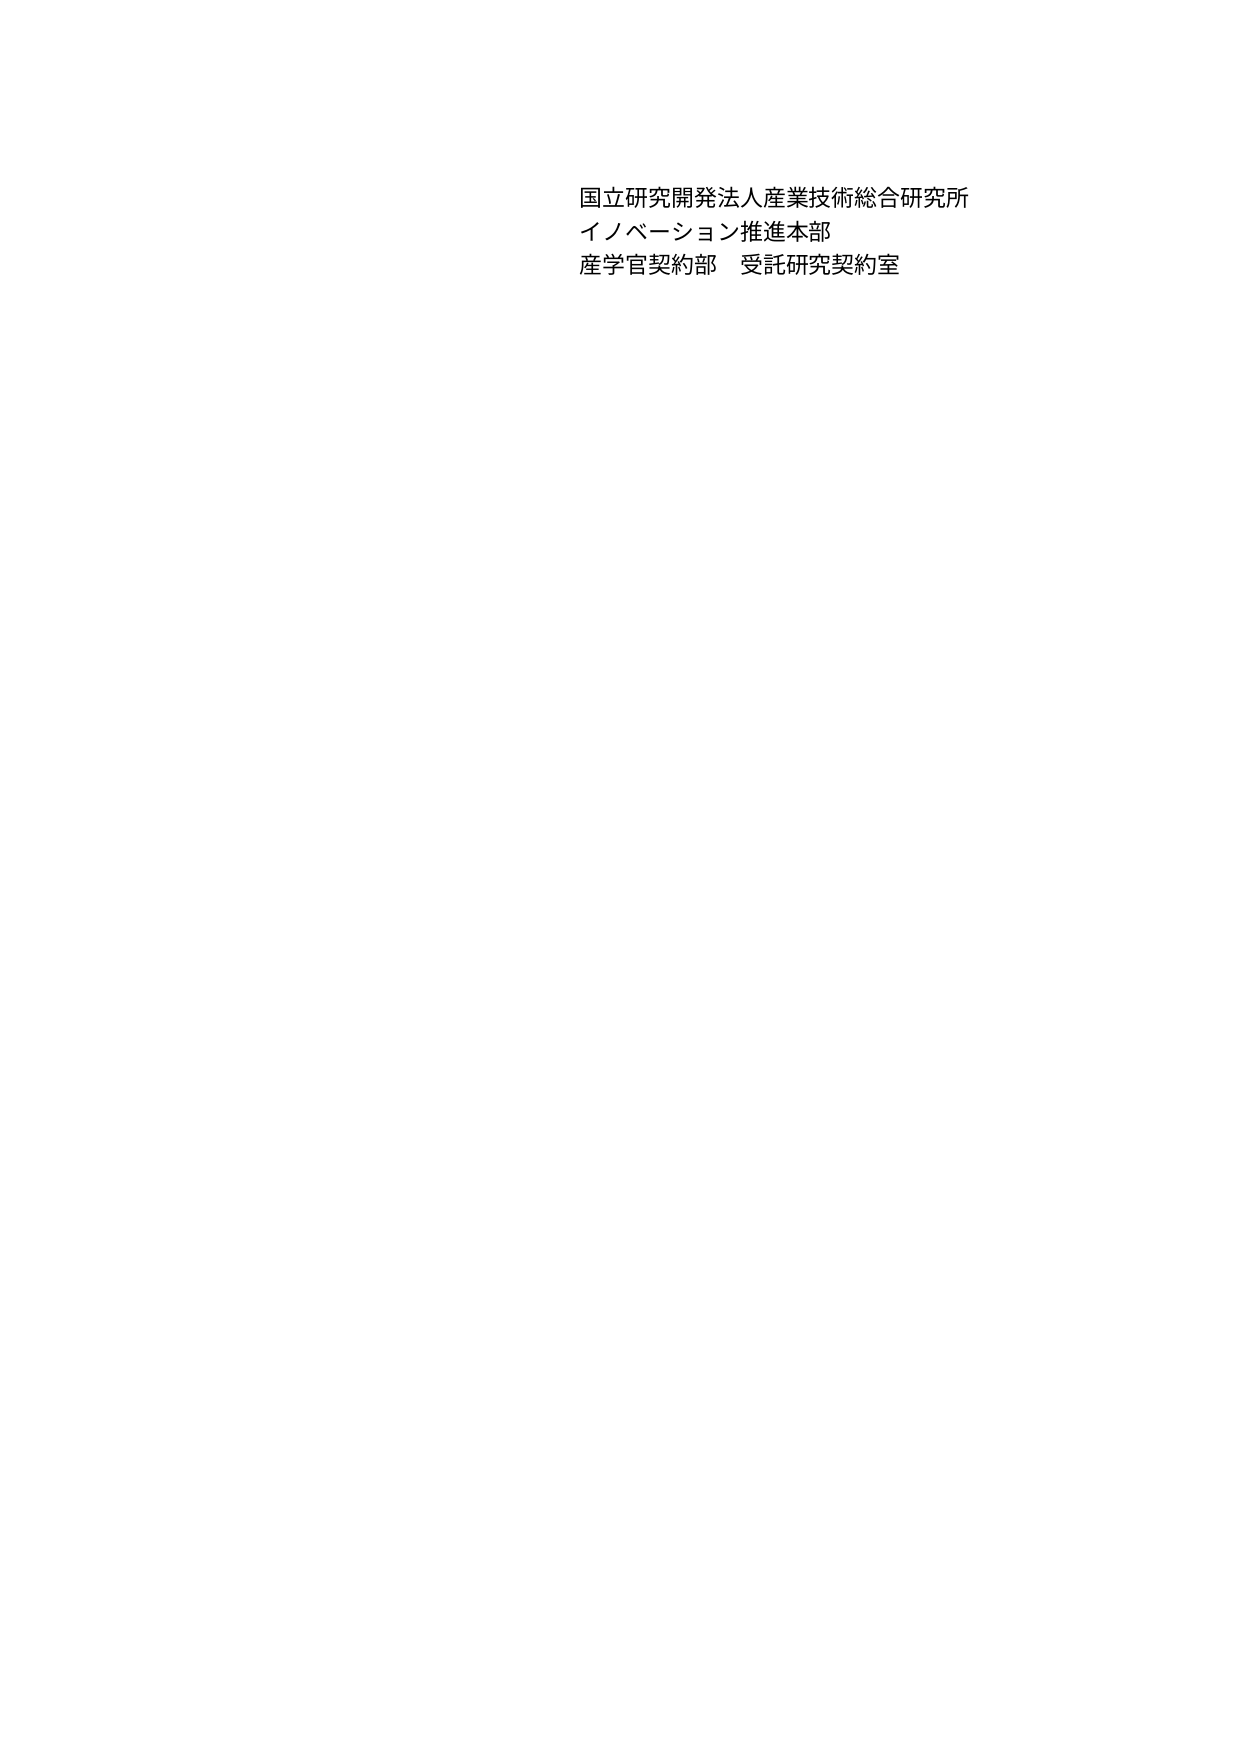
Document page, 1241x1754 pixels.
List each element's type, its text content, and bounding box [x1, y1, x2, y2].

text イノベーション推進本部 [579, 213, 1088, 247]
text 国立研究開発法人産業技術総合研究所 [579, 180, 1088, 213]
text 産学官契約部 受託研究契約室 [579, 247, 1088, 280]
